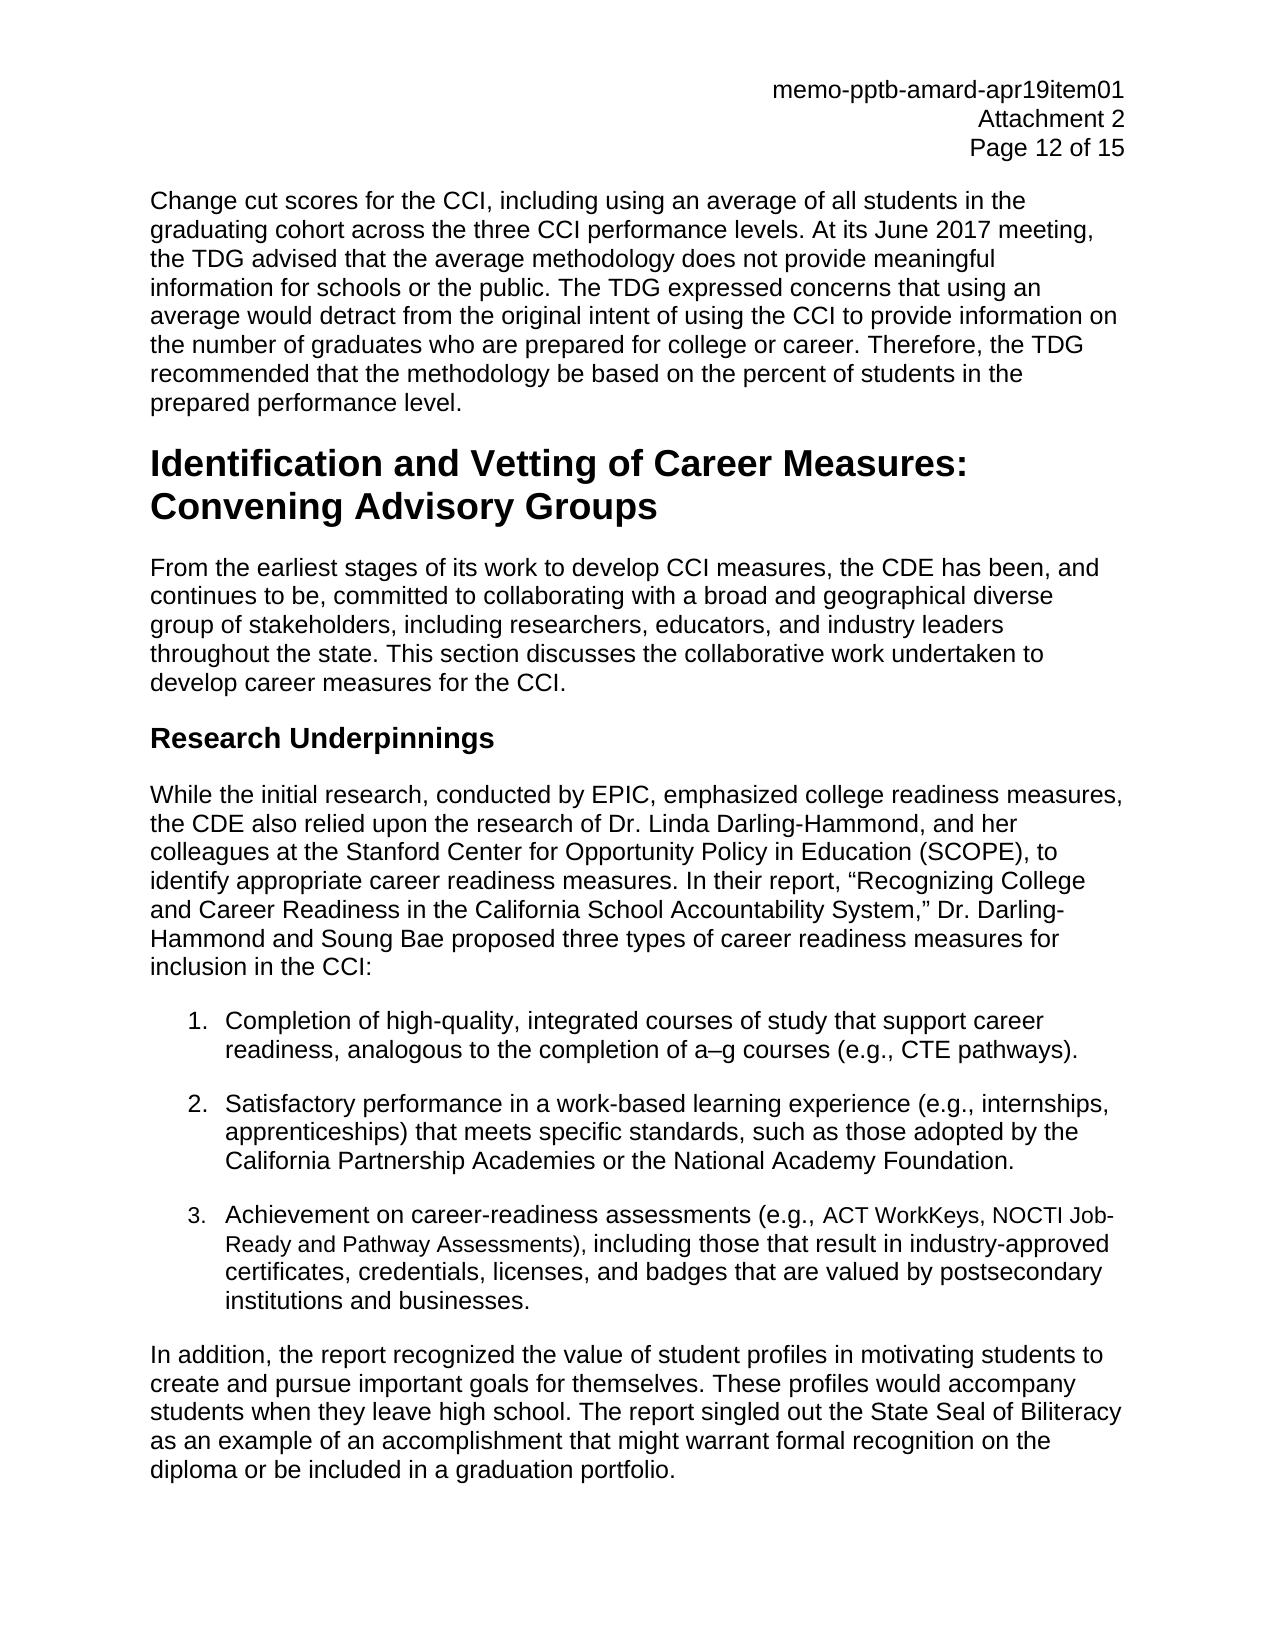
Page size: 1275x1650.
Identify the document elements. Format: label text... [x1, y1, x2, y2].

text While the initial research, conducted by EPIC, emphasized college readiness measures, the CDE also relied upon the research of Dr. Linda Darling-Hammond, and her colleagues at the Stanford Center for Opportunity Policy in Education (SCOPE), to identify appropriate career readiness measures. In their report, “Recognizing College and Career Readiness in the California School Accountability System,” Dr. Darling-Hammond and Soung Bae proposed three types of career readiness measures for inclusion in the CCI: [150, 780, 1125, 981]
text In addition, the report recognized the value of student profiles in motivating students to create and pursue important goals for themselves. These profiles would accompany students when they leave high school. The report singled out the State Seal of Biliteracy as an example of an accomplishment that might warrant formal recognition on the diploma or be included in a graduation portfolio. [150, 1340, 1125, 1483]
list Completion of high-quality, integrated courses of study that support career readiness, analogous to the completion of a–g courses (e.g., CTE pathways). [187, 1006, 1125, 1063]
list Satisfactory performance in a work-based learning experience (e.g., internships, apprenticeships) that meets specific standards, such as those adopted by the California Partnership Academies or the National Academy Foundation. [187, 1088, 1125, 1175]
text From the earliest stages of its work to develop CCI measures, the CDE has been, and continues to be, committed to collaborating with a broad and geographical diverse group of stakeholders, including researchers, educators, and industry leaders throughout the state. This section discusses the collaborative work undertaken to develop career measures for the CCI. [150, 552, 1125, 696]
subtitle Identification and Vetting of Career Measures: Convening Advisory Groups [150, 441, 1125, 527]
subtitle Research Underpinnings [150, 721, 1125, 755]
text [150, 186, 1125, 416]
list Achievement on career-readiness assessments (e.g., ACT WorkKeys, NOCTI Job-Ready and Pathway Assessments), including those that result in industry-approved certificates, credentials, licenses, and badges that are valued by postsecondary institutions and businesses. [187, 1200, 1125, 1315]
